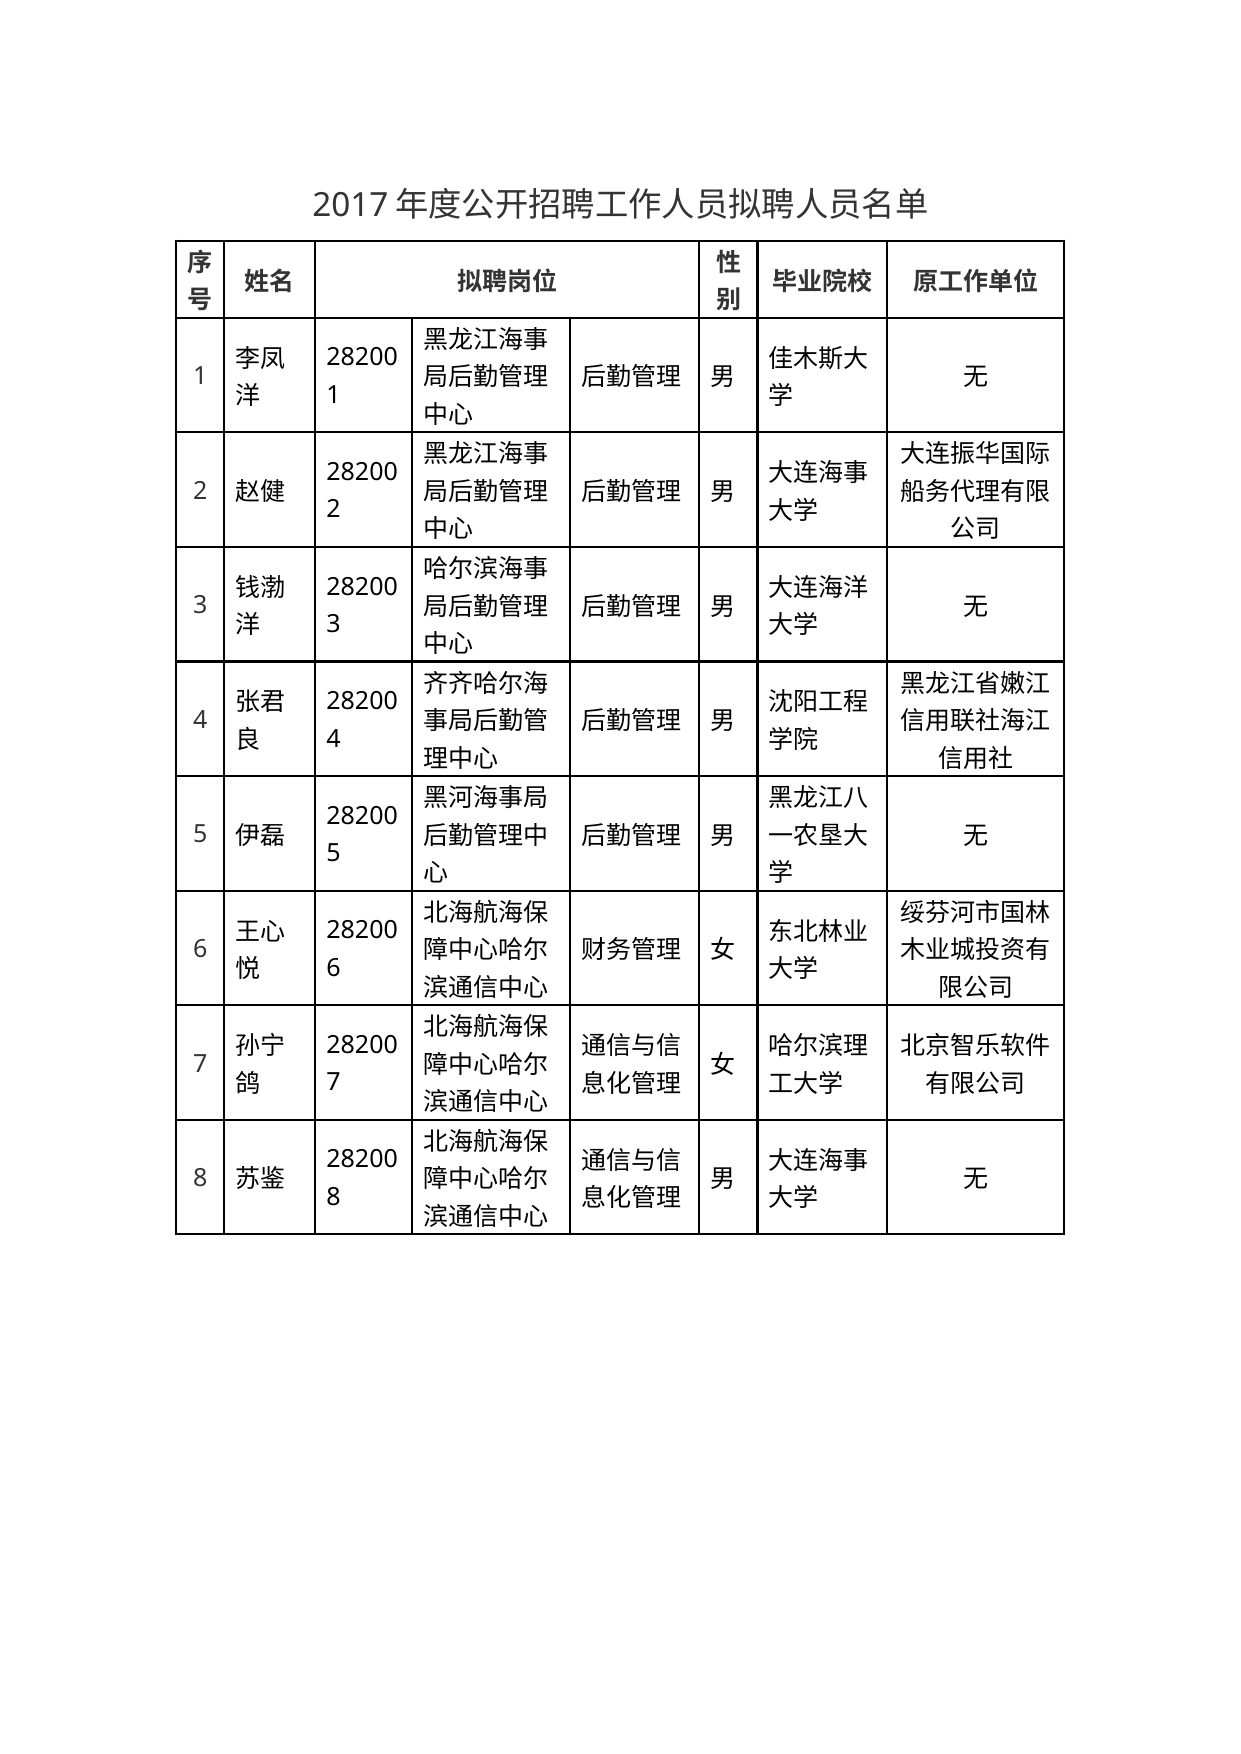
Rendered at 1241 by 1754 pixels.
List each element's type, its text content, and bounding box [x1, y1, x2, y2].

table_cell 2 [177, 433, 223, 546]
table_cell 齐齐哈尔海事局后勤管理中心 [413, 663, 569, 775]
table_cell 后勤管理 [571, 548, 698, 660]
table_cell 282004 [316, 663, 411, 775]
table_cell 后勤管理 [571, 433, 698, 546]
table_cell 张君良 [225, 663, 314, 775]
text 2017年度公开招聘工作人员拟聘人员名单 [187, 164, 1053, 239]
table_cell 无 [888, 319, 1063, 431]
table_cell 8 [177, 1121, 223, 1233]
table_cell 无 [888, 1121, 1063, 1233]
table_cell 6 [177, 892, 223, 1004]
table_cell 北京智乐软件有限公司 [888, 1006, 1063, 1119]
table_cell 黑龙江省嫩江信用联社海江信用社 [888, 663, 1063, 775]
table_cell 李凤洋 [225, 319, 314, 431]
table_cell 282007 [316, 1006, 411, 1119]
table_cell 佳木斯大学 [759, 319, 886, 431]
table_cell 后勤管理 [571, 319, 698, 431]
table_cell 大连海洋大学 [759, 548, 886, 660]
table_header 姓名 [225, 242, 314, 317]
table_cell 北海航海保障中心哈尔滨通信中心 [413, 892, 569, 1004]
table_cell 男 [700, 1121, 756, 1233]
table_header 拟聘岗位 [316, 242, 698, 317]
table_cell 哈尔滨理工大学 [759, 1006, 886, 1119]
table_cell 钱渤洋 [225, 548, 314, 660]
table_cell 哈尔滨海事局后勤管理中心 [413, 548, 569, 660]
table_cell 财务管理 [571, 892, 698, 1004]
table_cell 赵健 [225, 433, 314, 546]
table_cell 绥芬河市国林木业城投资有限公司 [888, 892, 1063, 1004]
table_cell 1 [177, 319, 223, 431]
table_cell 苏鉴 [225, 1121, 314, 1233]
table_cell 男 [700, 777, 756, 889]
table_cell 黑龙江海事局后勤管理中心 [413, 433, 569, 546]
table_cell 大连振华国际船务代理有限公司 [888, 433, 1063, 546]
table_cell 4 [177, 663, 223, 775]
table_header 毕业院校 [759, 242, 886, 317]
table_cell 王心悦 [225, 892, 314, 1004]
table_cell 伊磊 [225, 777, 314, 889]
table_cell 黑河海事局后勤管理中心 [413, 777, 569, 889]
table_cell 5 [177, 777, 223, 889]
table_cell 后勤管理 [571, 663, 698, 775]
table_cell 北海航海保障中心哈尔滨通信中心 [413, 1006, 569, 1119]
table_cell 282001 [316, 319, 411, 431]
table_cell 通信与信息化管理 [571, 1121, 698, 1233]
table_cell 282003 [316, 548, 411, 660]
table_cell 北海航海保障中心哈尔滨通信中心 [413, 1121, 569, 1233]
table_header 性别 [700, 242, 756, 317]
table_cell 男 [700, 548, 756, 660]
table_cell 282008 [316, 1121, 411, 1233]
table_cell 无 [888, 777, 1063, 889]
table_header 原工作单位 [888, 242, 1063, 317]
table_cell 大连海事大学 [759, 1121, 886, 1233]
table_cell 女 [700, 892, 756, 1004]
table_cell 男 [700, 433, 756, 546]
table_cell 通信与信息化管理 [571, 1006, 698, 1119]
table_cell 东北林业大学 [759, 892, 886, 1004]
table_cell 孙宁鸽 [225, 1006, 314, 1119]
table_cell 女 [700, 1006, 756, 1119]
table_cell 282006 [316, 892, 411, 1004]
table_cell 无 [888, 548, 1063, 660]
table_cell 大连海事大学 [759, 433, 886, 546]
table_cell 3 [177, 548, 223, 660]
table_cell 282002 [316, 433, 411, 546]
table_cell 男 [700, 663, 756, 775]
table_cell 282005 [316, 777, 411, 889]
table_cell 男 [700, 319, 756, 431]
table_cell 黑龙江八一农垦大学 [759, 777, 886, 889]
table_cell 黑龙江海事局后勤管理中心 [413, 319, 569, 431]
table_header 序号 [177, 242, 223, 317]
table_cell 沈阳工程学院 [759, 663, 886, 775]
table_cell 7 [177, 1006, 223, 1119]
table_cell 后勤管理 [571, 777, 698, 889]
